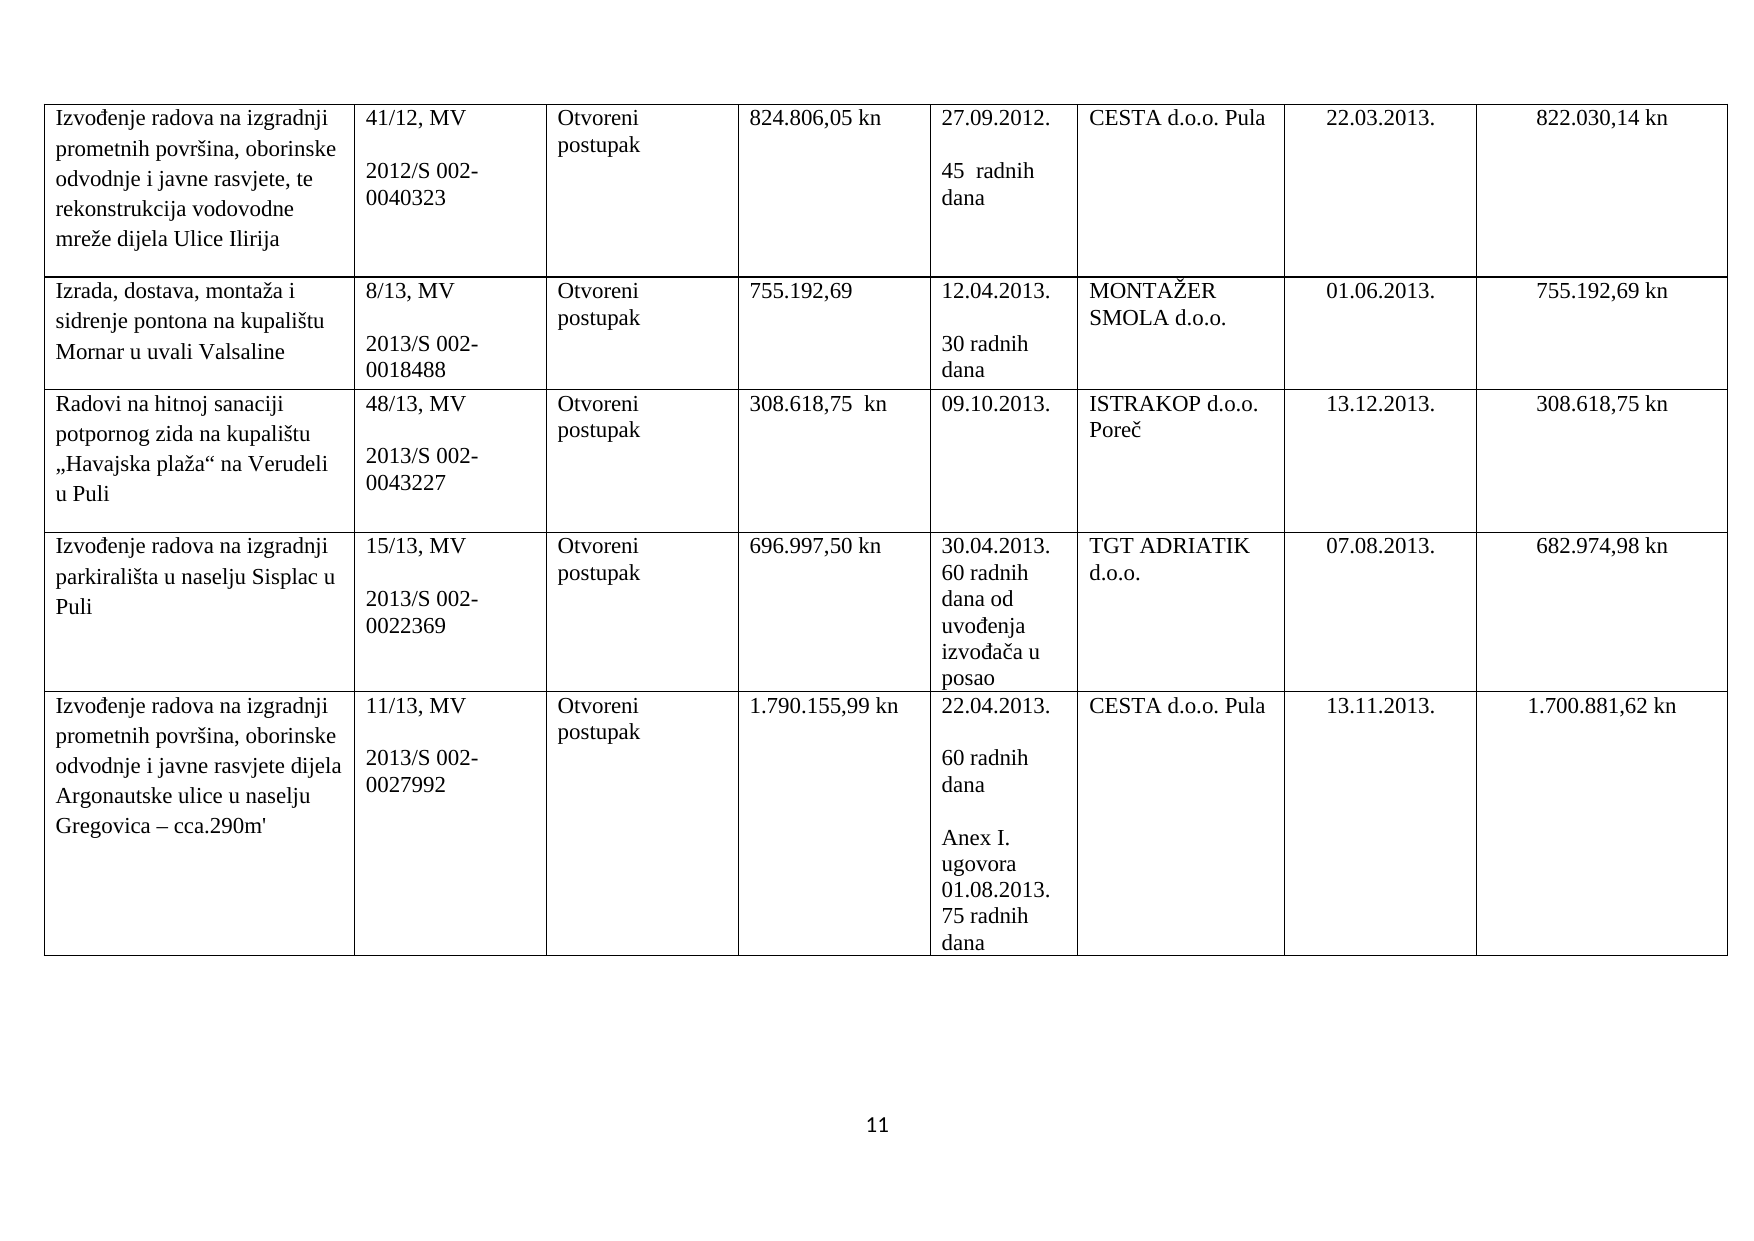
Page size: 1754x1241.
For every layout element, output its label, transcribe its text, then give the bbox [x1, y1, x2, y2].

table_cell TGT ADRIATIK d.o.o. [1078, 533, 1284, 691]
table_cell Izvođenje radova na izgradnji prometnih površina, oborinske odvodnje i javne rasvjete dijela Argonautske ulice u naselju Gregovica – cca.290m' [45, 692, 354, 955]
table_cell ISTRAKOP d.o.o. Poreč [1078, 390, 1284, 532]
table_cell Izvođenje radova na izgradnji prometnih površina, oborinske odvodnje i javne rasvjete, te rekonstrukcija vodovodne mreže dijela Ulice Ilirija [45, 105, 354, 276]
table_cell 308.618,75 kn [1477, 390, 1727, 532]
table_cell 755.192,69 [739, 278, 930, 389]
table_cell 09.10.2013. [931, 390, 1077, 532]
table_cell Otvoreni postupak [547, 533, 738, 691]
table_cell 27.09.2012. 45 radnih dana [931, 105, 1077, 276]
table_cell 13.12.2013. [1285, 390, 1476, 532]
table_cell Izvođenje radova na izgradnji parkirališta u naselju Sisplac u Puli [45, 533, 354, 691]
table_cell 30.04.2013. 60 radnih dana od uvođenja izvođača u posao [931, 533, 1077, 691]
table_cell 22.04.2013. 60 radnih dana Anex I. ugovora 01.08.2013. 75 radnih dana [931, 692, 1077, 955]
table_cell 1.700.881,62 kn [1477, 692, 1727, 955]
table_cell 682.974,98 kn [1477, 533, 1727, 691]
table_cell 01.06.2013. [1285, 278, 1476, 389]
table_cell MONTAŽER SMOLA d.o.o. [1078, 278, 1284, 389]
table_cell Otvoreni postupak [547, 278, 738, 389]
table_cell 308.618,75 kn [739, 390, 930, 532]
table_cell 07.08.2013. [1285, 533, 1476, 691]
table_cell 12.04.2013. 30 radnih dana [931, 278, 1077, 389]
table_cell 48/13, MV 2013/S 002-0043227 [355, 390, 546, 532]
table_cell 824.806,05 kn [739, 105, 930, 276]
table_cell 696.997,50 kn [739, 533, 930, 691]
table_cell 22.03.2013. [1285, 105, 1476, 276]
table_cell Otvoreni postupak [547, 105, 738, 276]
table_cell 15/13, MV 2013/S 002-0022369 [355, 533, 546, 691]
table_cell 11/13, MV 2013/S 002- 0027992 [355, 692, 546, 955]
table_cell 822.030,14 kn [1477, 105, 1727, 276]
table_cell Otvoreni postupak [547, 692, 738, 955]
table_cell CESTA d.o.o. Pula [1078, 105, 1284, 276]
table_cell CESTA d.o.o. Pula [1078, 692, 1284, 955]
table_cell 8/13, MV 2013/S 002-0018488 [355, 278, 546, 389]
table_cell 41/12, MV 2012/S 002-0040323 [355, 105, 546, 276]
table_cell Radovi na hitnoj sanaciji potpornog zida na kupalištu „Havajska plaža“ na Verudeli u Puli [45, 390, 354, 532]
table_cell 1.790.155,99 kn [739, 692, 930, 955]
table_cell Otvoreni postupak [547, 390, 738, 532]
table_cell Izrada, dostava, montaža i sidrenje pontona na kupalištu Mornar u uvali Valsaline [45, 278, 354, 389]
table_cell 13.11.2013. [1285, 692, 1476, 955]
table_cell 755.192,69 kn [1477, 278, 1727, 389]
